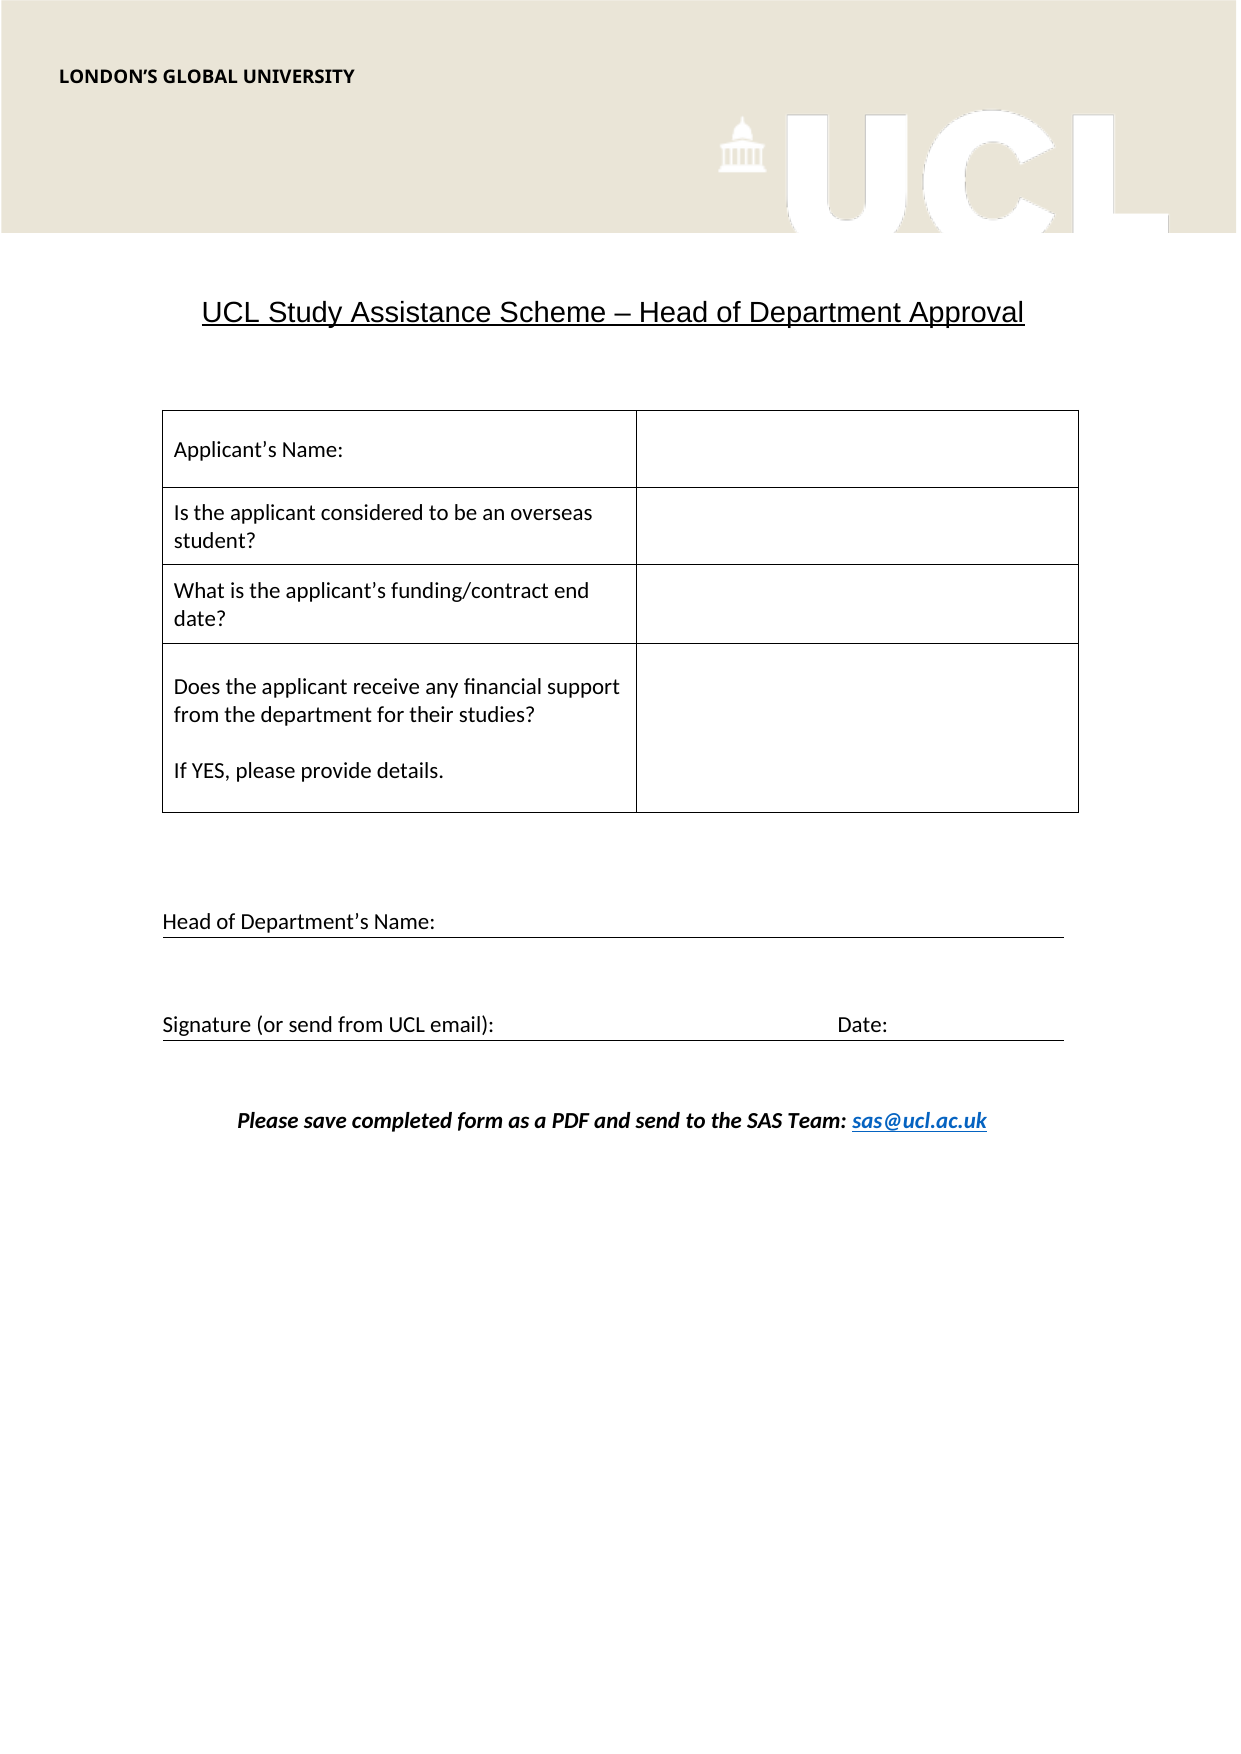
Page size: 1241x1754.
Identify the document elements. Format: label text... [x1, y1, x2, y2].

table_cell [637, 488, 1078, 564]
text Signature (or send from UCL email): Date: [162, 1010, 1064, 1041]
table_cell [637, 644, 1078, 812]
text UCL Study Assistance Scheme – Head of Department Approval [162, 295, 1064, 329]
table_header [637, 411, 1078, 487]
text Please save completed form as a PDF and send to the SAS Team: sas@ucl.ac.uk [162, 1107, 1064, 1135]
table_cell Does the applicant receive any financial support from the department for their studies? If YES, please provide details. [163, 644, 636, 812]
table_cell What is the applicant’s funding/contract end date? [163, 565, 636, 643]
table_cell Is the applicant considered to be an overseas student? [163, 488, 636, 564]
table_cell [637, 565, 1078, 643]
text Head of Department’s Name: [162, 907, 1064, 938]
table_header Applicant’s Name: [163, 411, 636, 487]
